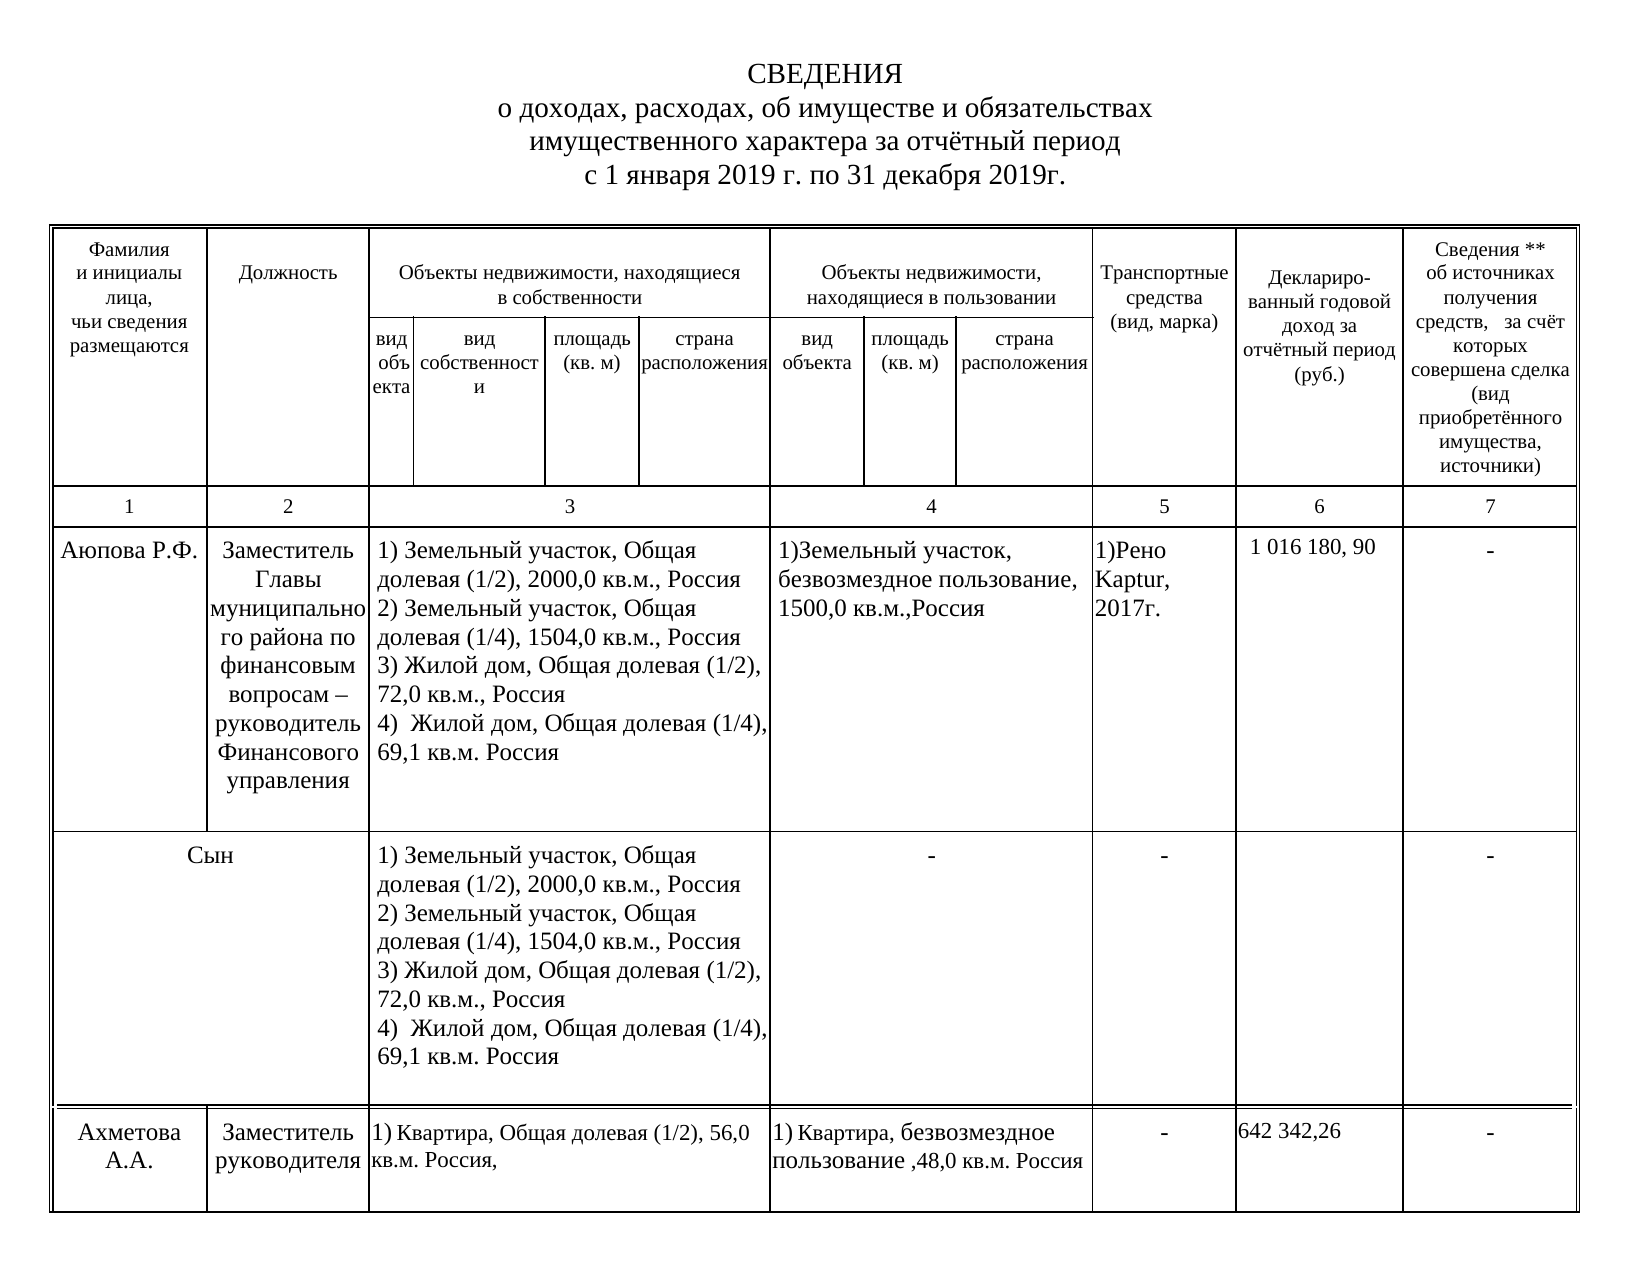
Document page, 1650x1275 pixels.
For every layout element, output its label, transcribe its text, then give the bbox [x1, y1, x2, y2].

text о доходах, расходах, об имуществе и обязательствах [59, 90, 1591, 123]
table_cell 5 [1093, 487, 1235, 526]
table_cell Сын [54, 832, 368, 1104]
table_cell Аюпова Р.Ф. [54, 528, 206, 831]
table_cell - [1404, 832, 1576, 1104]
table_cell 1) Земельный участок, Общая долевая (1/2), 2000,0 кв.м., Россия 2) Земельный участок, Общая долевая (1/4), 1504,0 кв.м., Россия 3) Жилой дом, Общая долевая (1/2), 72,0 кв.м., Россия 4) Жилой дом, Общая долевая (1/4), 69,1 кв.м. Россия [370, 832, 769, 1104]
table_cell страна расположения [640, 318, 769, 485]
table_cell 7 [1404, 487, 1576, 526]
table_cell 2 [208, 487, 368, 526]
table_cell 1 [54, 487, 206, 526]
text СВЕДЕНИЯ [59, 56, 1591, 90]
table_cell - [1093, 832, 1235, 1104]
text с 1 января 2019 г. по 31 декабря 2019г. [59, 157, 1591, 190]
table_cell 642 342,26 [1237, 1109, 1402, 1211]
table_cell вид объекта [370, 318, 413, 485]
table_cell - [1404, 1104, 1578, 1211]
table_cell площадь (кв. м) [546, 318, 638, 485]
table_cell 1) Земельный участок, Общая долевая (1/2), 2000,0 кв.м., Россия 2) Земельный участок, Общая долевая (1/4), 1504,0 кв.м., Россия 3) Жилой дом, Общая долевая (1/2), 72,0 кв.м., Россия 4) Жилой дом, Общая долевая (1/4), 69,1 кв.м. Россия [370, 528, 769, 831]
table_header Транспортные средства (вид, марка) [1093, 229, 1235, 485]
table_header Деклариро-ванный годовой доход за отчётный период (руб.) [1237, 229, 1402, 485]
table_header Сведения ** об источниках получения средств, за счёт которых совершена сделка (вид приобретённого имущества, источники) [1404, 229, 1576, 485]
table_cell Заместитель Главы муниципального района по финансовым вопросам – руководитель Финансового управления [208, 528, 368, 831]
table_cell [208, 1109, 368, 1211]
table_header Фамилия и инициалы лица, чьи сведения размещаются [54, 229, 206, 485]
table_cell [1237, 832, 1402, 1104]
table_cell страна расположения [957, 318, 1092, 485]
table_header Объекты недвижимости, находящиеся в собственности [370, 229, 769, 316]
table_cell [370, 1109, 769, 1211]
table_header Должность [208, 229, 368, 485]
table_cell - [1404, 528, 1576, 831]
table_cell 1)Рено Kaptur, 2017г. [1093, 528, 1235, 831]
table_cell 3 [370, 487, 769, 526]
table_cell вид объекта [771, 318, 863, 485]
table_cell 1 016 180, 90 [1237, 528, 1402, 831]
table_cell 6 [1237, 487, 1402, 526]
table_cell - [1093, 1109, 1235, 1211]
table_cell вид собственности [414, 318, 544, 485]
table_cell 1)Земельный участок, безвозмездное пользование, 1500,0 кв.м.,Россия [771, 528, 1092, 831]
table_cell - [771, 832, 1092, 1104]
table_cell 4 [771, 487, 1092, 526]
table_cell Ахметова А.А. [51, 1104, 206, 1211]
table_header Объекты недвижимости, находящиеся в пользовании [771, 229, 1092, 316]
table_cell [771, 1109, 1092, 1211]
text имущественного характера за отчётный период [59, 123, 1591, 157]
table_cell площадь (кв. м) [865, 318, 955, 485]
